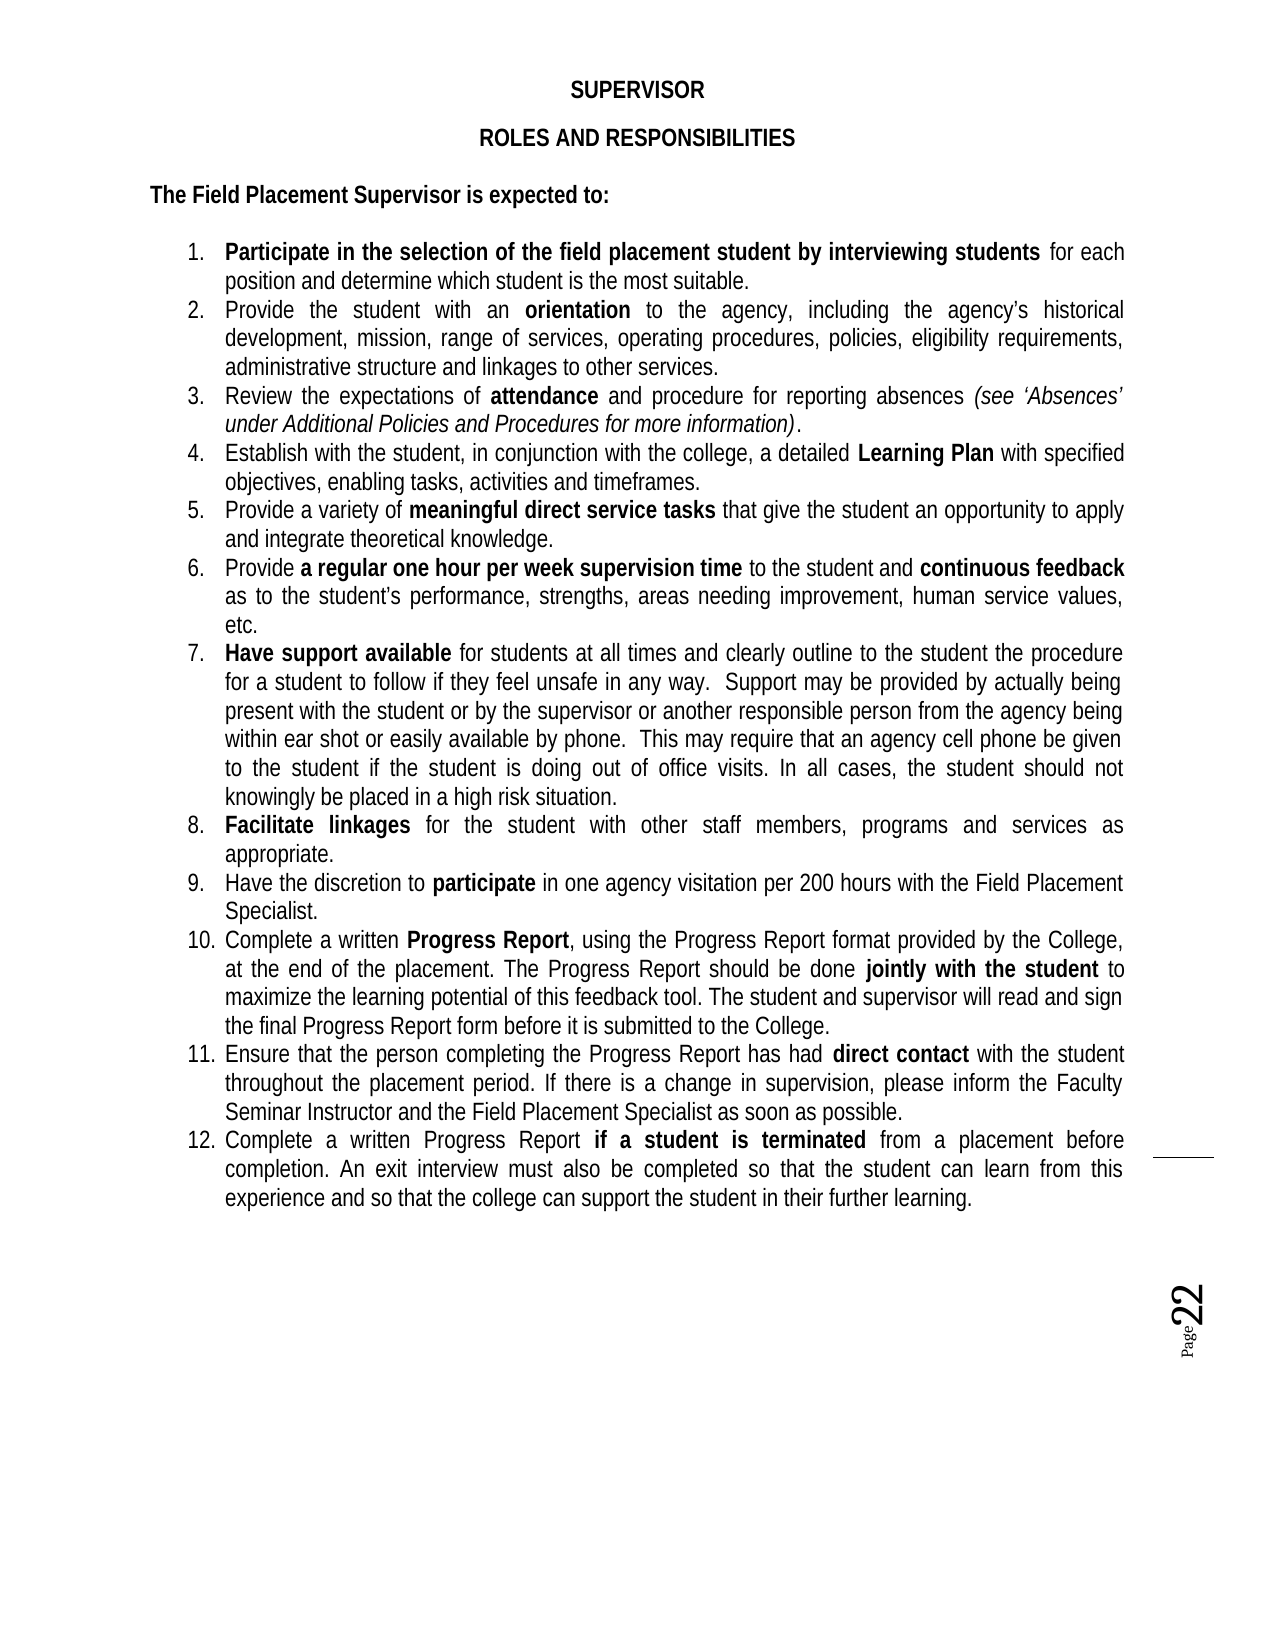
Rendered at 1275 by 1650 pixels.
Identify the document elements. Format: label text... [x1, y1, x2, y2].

list Ensure that the person completing the Progress Report has had direct contact with the student throughout the placement period. If there is a change in supervision, please inform the Faculty Seminar Instructor and the Field Placement Specialist as soon as possible. [187, 1039, 1125, 1125]
list Establish with the student, in conjunction with the college, a detailed Learning Plan with specified objectives, enabling tasks, activities and timeframes. [187, 438, 1125, 495]
list Have the discretion to participate in one agency visitation per 200 hours with the Field Placement Specialist. [187, 868, 1125, 925]
text ROLES AND RESPONSIBILITIES [150, 123, 1125, 151]
text SUPERVISOR [150, 75, 1125, 104]
list Provide a regular one hour per week supervision time to the student and continuous feedback as to the student’s performance, strengths, areas needing improvement, human service values, etc. [187, 552, 1125, 638]
text The Field Placement Supervisor is expected to: [150, 180, 1125, 209]
list Provide a variety of meaningful direct service tasks that give the student an opportunity to apply and integrate theoretical knowledge. [187, 495, 1125, 552]
list Provide the student with an orientation to the agency, including the agency’s historical development, mission, range of services, operating procedures, policies, eligibility requirements, administrative structure and linkages to other services. [187, 295, 1125, 381]
list Complete a written Progress Report, using the Progress Report format provided by the College, at the end of the placement. The Progress Report should be done jointly with the student to maximize the learning potential of this feedback tool. The student and supervisor will read and sign the final Progress Report form before it is submitted to the College. [187, 925, 1125, 1039]
list Facilitate linkages for the student with other staff members, programs and services as appropriate. [187, 810, 1125, 868]
list Review the expectations of attendance and procedure for reporting absences (see ‘Absences’ under Additional Policies and Procedures for more information). [187, 381, 1125, 438]
list Participate in the selection of the field placement student by interviewing students for each position and determine which student is the most suitable. [187, 237, 1125, 295]
list Have support available for students at all times and clearly outline to the student the procedure for a student to follow if they feel unsafe in any way. Support may be provided by actually being present with the student or by the supervisor or another responsible person from the agency being within ear shot or easily available by phone. This may require that an agency cell phone be given to the student if the student is doing out of office visits. In all cases, the student should not knowingly be placed in a high risk situation. [187, 638, 1125, 810]
list Complete a written Progress Report if a student is terminated from a placement before completion. An exit interview must also be completed so that the student can learn from this experience and so that the college can support the student in their further learning. [187, 1125, 1125, 1211]
